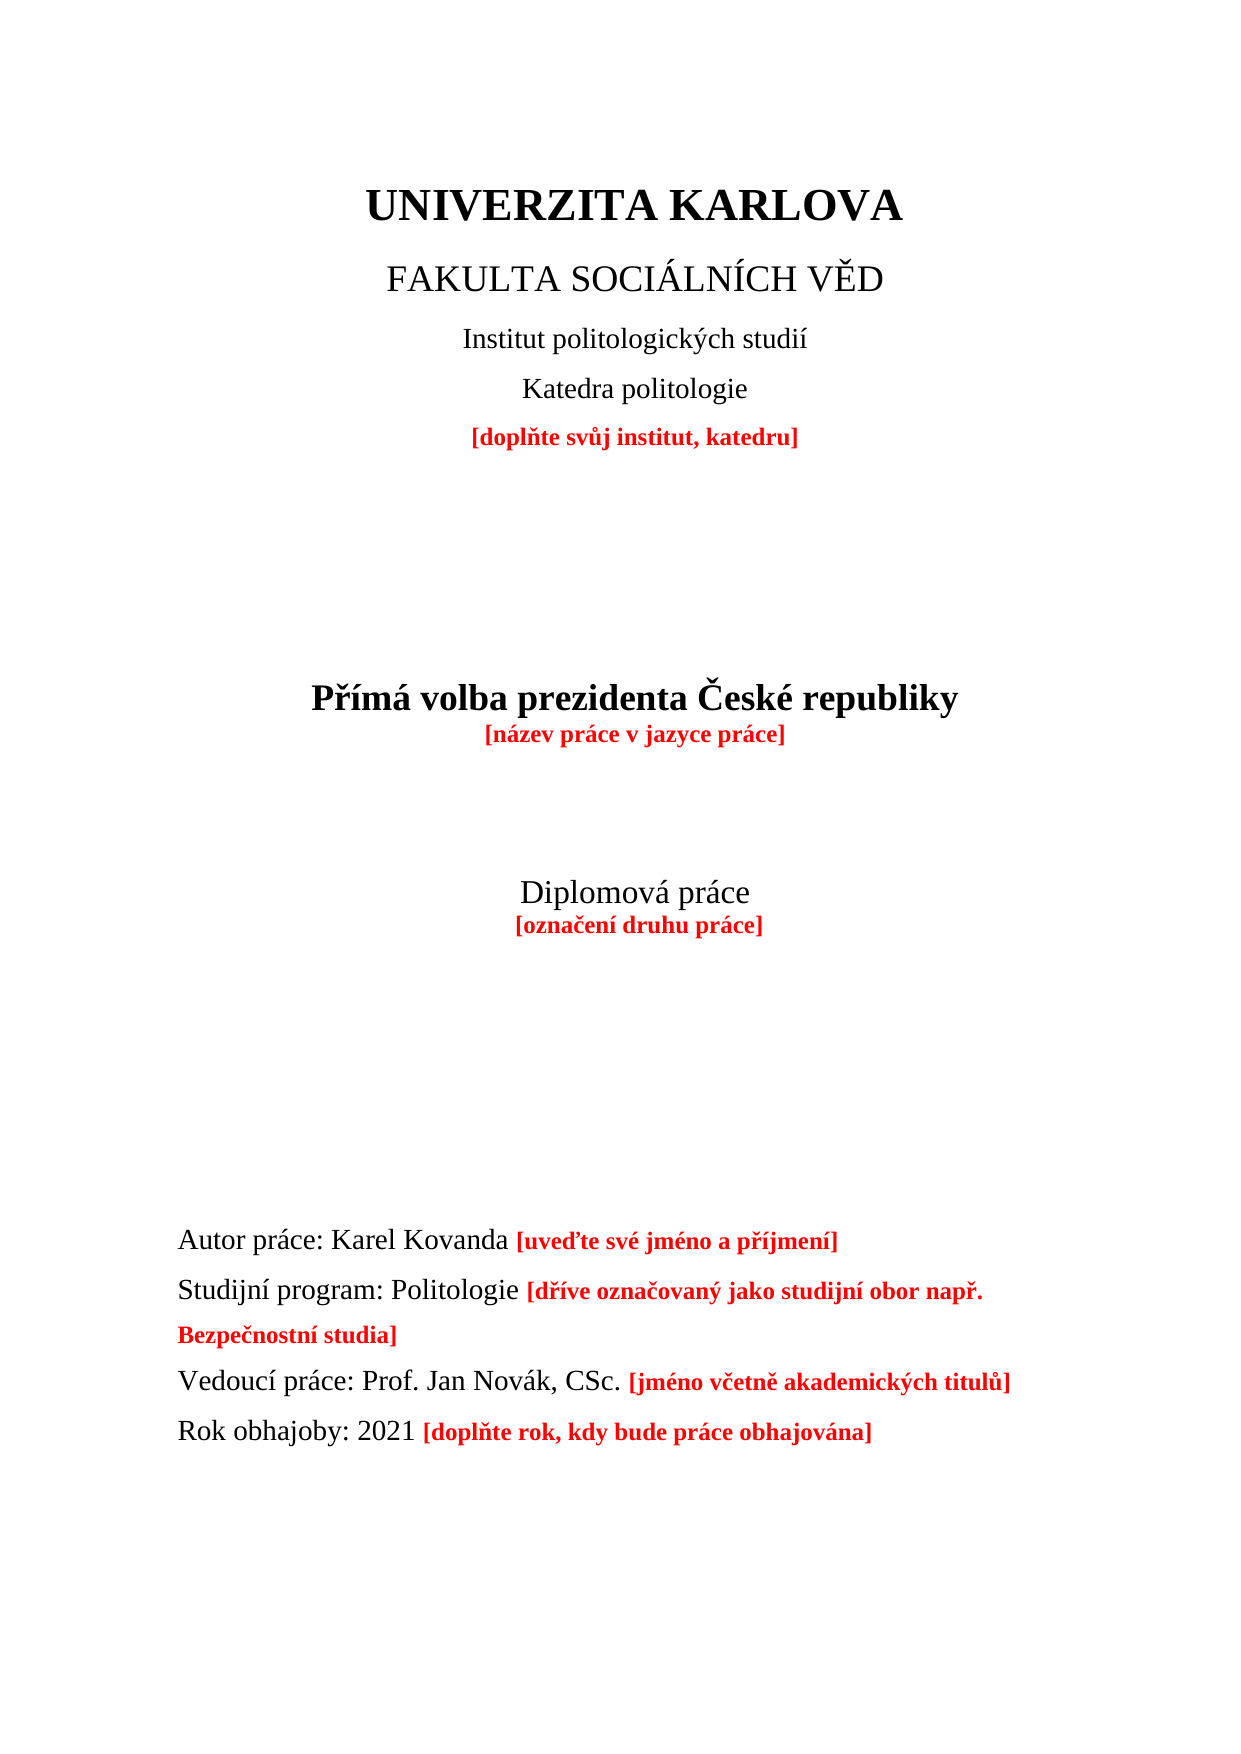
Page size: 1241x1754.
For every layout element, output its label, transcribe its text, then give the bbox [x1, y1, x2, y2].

text Studijní program: Politologie [dříve označovaný jako studijní obor např. Bezpečnostní studia] [177, 1272, 1092, 1349]
text Rok obhajoby: 2021 [doplňte rok, kdy bude práce obhajována] [177, 1413, 1092, 1447]
text Diplomová práce [177, 872, 1092, 910]
text [název práce v jazyce práce] [177, 719, 1092, 747]
text Katedra politologie [177, 371, 1092, 405]
text FAKULTA SOCIÁLNÍCH VĚD [177, 256, 1092, 299]
text [označení druhu práce] [177, 910, 1092, 939]
text Vedoucí práce: Prof. Jan Novák, CSc. [jméno včetně akademických titulů] [177, 1363, 1092, 1397]
text Autor práce: Karel Kovanda [uveďte své jméno a příjmení] [177, 1222, 1092, 1255]
text Přímá volba prezidenta České republiky [177, 676, 1092, 719]
text UNIVERZITA KARLOVA [177, 177, 1092, 230]
text Institut politologických studií [177, 321, 1092, 354]
text [doplňte svůj institut, katedru] [177, 422, 1092, 450]
